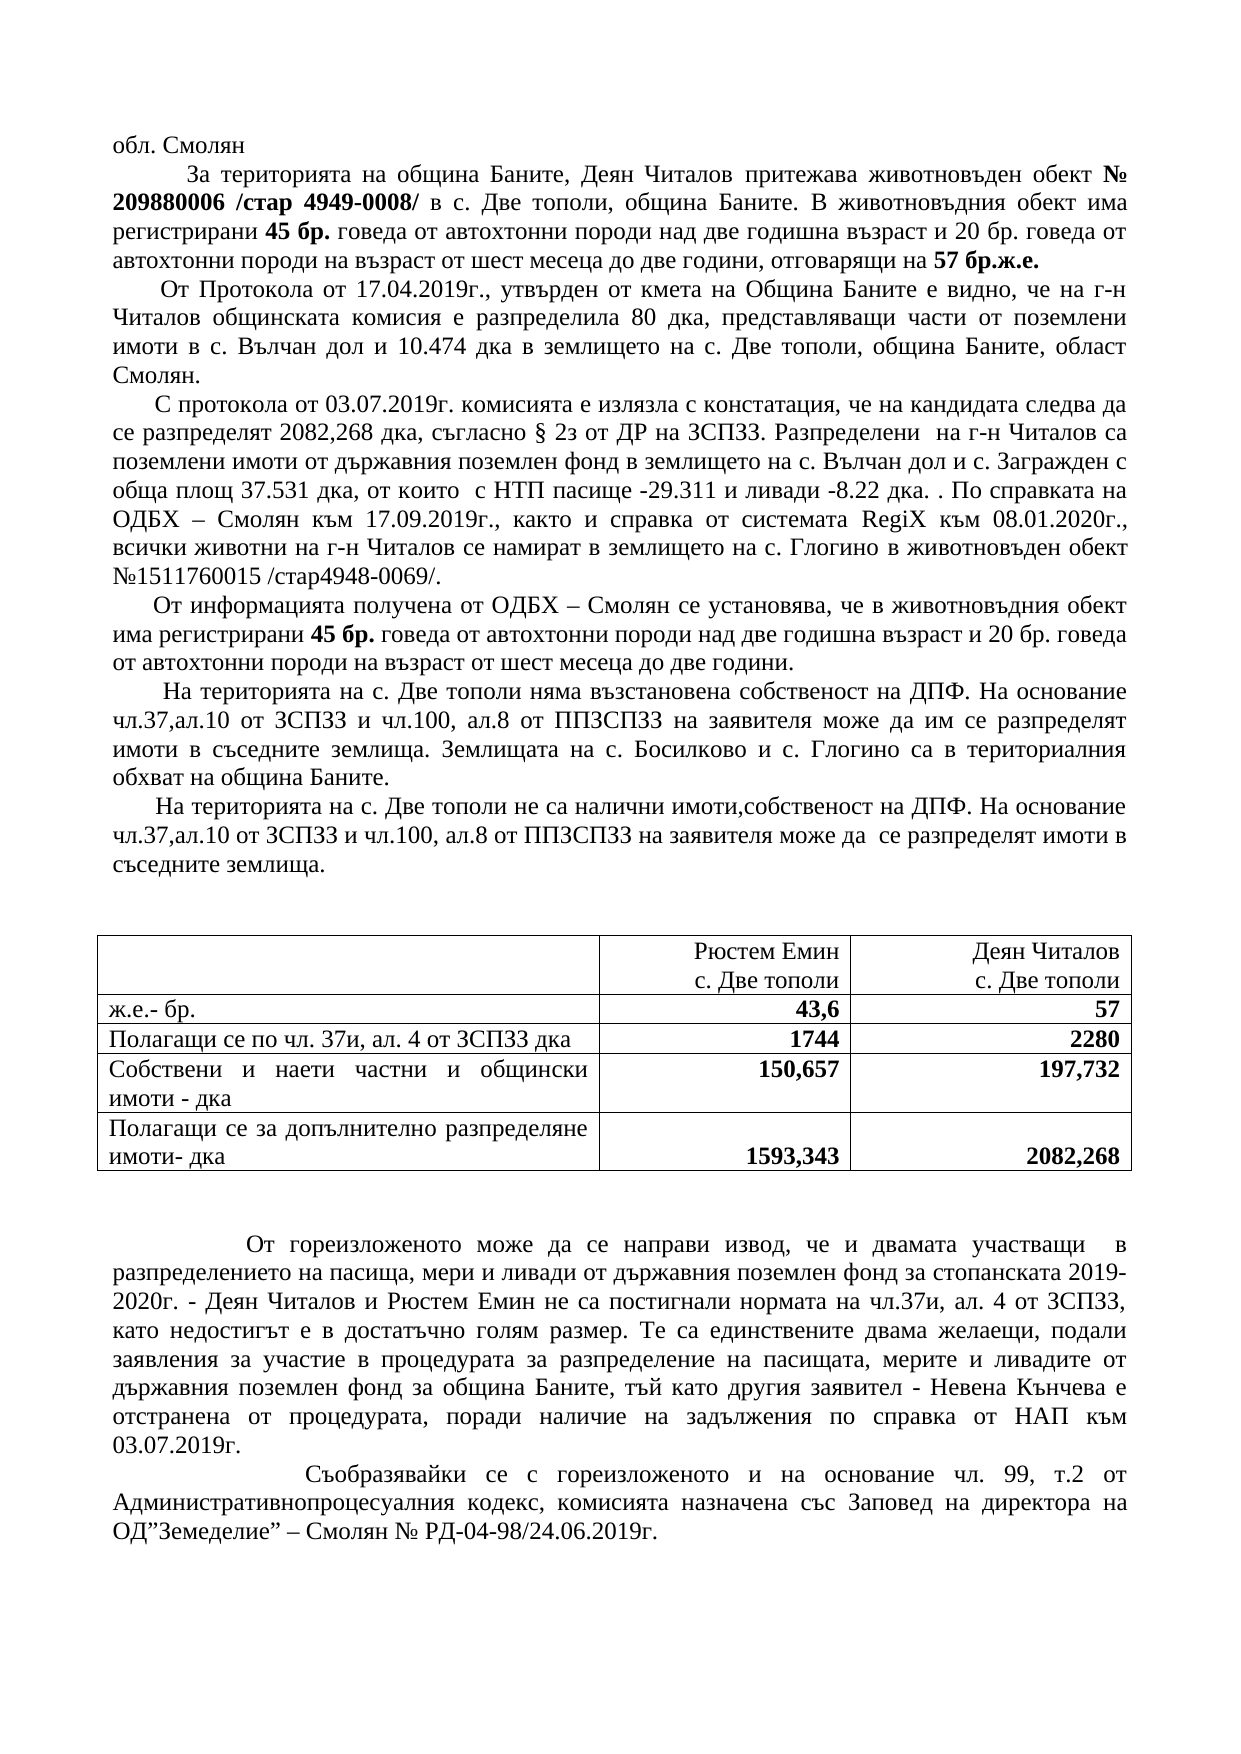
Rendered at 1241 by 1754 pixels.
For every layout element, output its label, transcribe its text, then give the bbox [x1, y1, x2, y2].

text обл. Смолян [112, 130, 1128, 159]
table_cell Собствени и наети частни и общински имоти - дка [98, 1054, 599, 1112]
table_cell Полагащи се по чл. 37и, ал. 4 от ЗСПЗЗ дка [98, 1024, 599, 1053]
table_cell Полагащи се за допълнително разпределяне имоти- дка [98, 1113, 599, 1170]
table_cell 43,6 [600, 995, 850, 1023]
table_cell 2082,268 [851, 1113, 1131, 1170]
text От гореизложеното може да се направи извод, че и двамата участващи в разпределението на пасища, мери и ливади от държавния поземлен фонд за стопанската 2019-2020г. - Деян Читалов и Рюстем Емин не са постигнали нормата на чл.37и, ал. 4 от ЗСПЗЗ, като недостигът е в достатъчно голям размер. Те са единствените двама желаещи, подали заявления за участие в процедурата за разпределение на пасищата, мерите и ливадите от държавния поземлен фонд за община Баните, тъй като другия заявител - Невена Кънчева е отстранена от процедурата, поради наличие на задължения по справка от НАП към 03.07.2019г. [112, 1229, 1128, 1459]
table_cell 57 [851, 995, 1131, 1023]
table_cell 1593,343 [600, 1113, 850, 1170]
table_cell 1744 [600, 1024, 850, 1053]
table_cell ж.е.- бр. [98, 995, 599, 1023]
table_cell 197,732 [851, 1054, 1131, 1112]
table_header [98, 936, 599, 993]
text На територията на с. Две тополи няма възстановена собственост на ДПФ. На основание чл.37,ал.10 от ЗСПЗЗ и чл.100, ал.8 от ППЗСПЗЗ на заявителя може да им се разпределят имоти в съседните землища. Землищата на с. Босилково и с. Глогино са в териториалния обхват на община Баните. [112, 676, 1128, 791]
text От Протокола от 17.04.2019г., утвърден от кмета на Община Баните е видно, че на г-н Читалов общинската комисия е разпределила 80 дка, представляващи части от поземлени имоти в с. Вълчан дол и 10.474 дка в землището на с. Две тополи, община Баните, област Смолян. [112, 274, 1128, 389]
table_cell 150,657 [600, 1054, 850, 1112]
text Съобразявайки се с гореизложеното и на основание чл. 99, т.2 от Административнопроцесуалния кодекс, комисията назначена със Заповед на директора на ОД”Земеделие” – Смолян № РД-04-98/24.06.2019г. [112, 1459, 1128, 1545]
text На територията на с. Две тополи не са налични имоти,собственост на ДПФ. На основание чл.37,ал.10 от ЗСПЗЗ и чл.100, ал.8 от ППЗСПЗЗ на заявителя може да се разпределят имоти в съседните землища. [112, 791, 1128, 877]
text За територията на община Баните, Деян Читалов притежава животновъден обект № 209880006 /стар 4949-0008/ в с. Две тополи, община Баните. В животновъдния обект има регистрирани 45 бр. говеда от автохтонни породи над две годишна възраст и 20 бр. говеда от автохтонни породи на възраст от шест месеца до две години, отговарящи на 57 бр.ж.е. [112, 159, 1128, 274]
text От информацията получена от ОДБХ – Смолян се установява, че в животновъдния обект има регистрирани 45 бр. говеда от автохтонни породи над две годишна възраст и 20 бр. говеда от автохтонни породи на възраст от шест месеца до две години. [112, 590, 1128, 676]
text С протокола от 03.07.2019г. комисията е излязла с констатация, че на кандидата следва да се разпределят 2082,268 дка, съгласно § 2з от ДР на ЗСПЗЗ. Разпределени на г-н Читалов са поземлени имоти от държавния поземлен фонд в землището на с. Вълчан дол и с. Загражден с обща площ 37.531 дка, от които с НТП пасище -29.311 и ливади -8.22 дка. . По справката на ОДБХ – Смолян към 17.09.2019г., както и справка от систематa RegiX към 08.01.2020г., всички животни на г-н Читалов се намират в землището на с. Глогино в животновъден обект №1511760015 /стар4948-0069/. [112, 389, 1128, 590]
table_header Рюстем Емин с. Две тополи [600, 936, 850, 993]
table_cell 2280 [851, 1024, 1131, 1053]
table_header Деян Читалов с. Две тополи [851, 936, 1131, 993]
